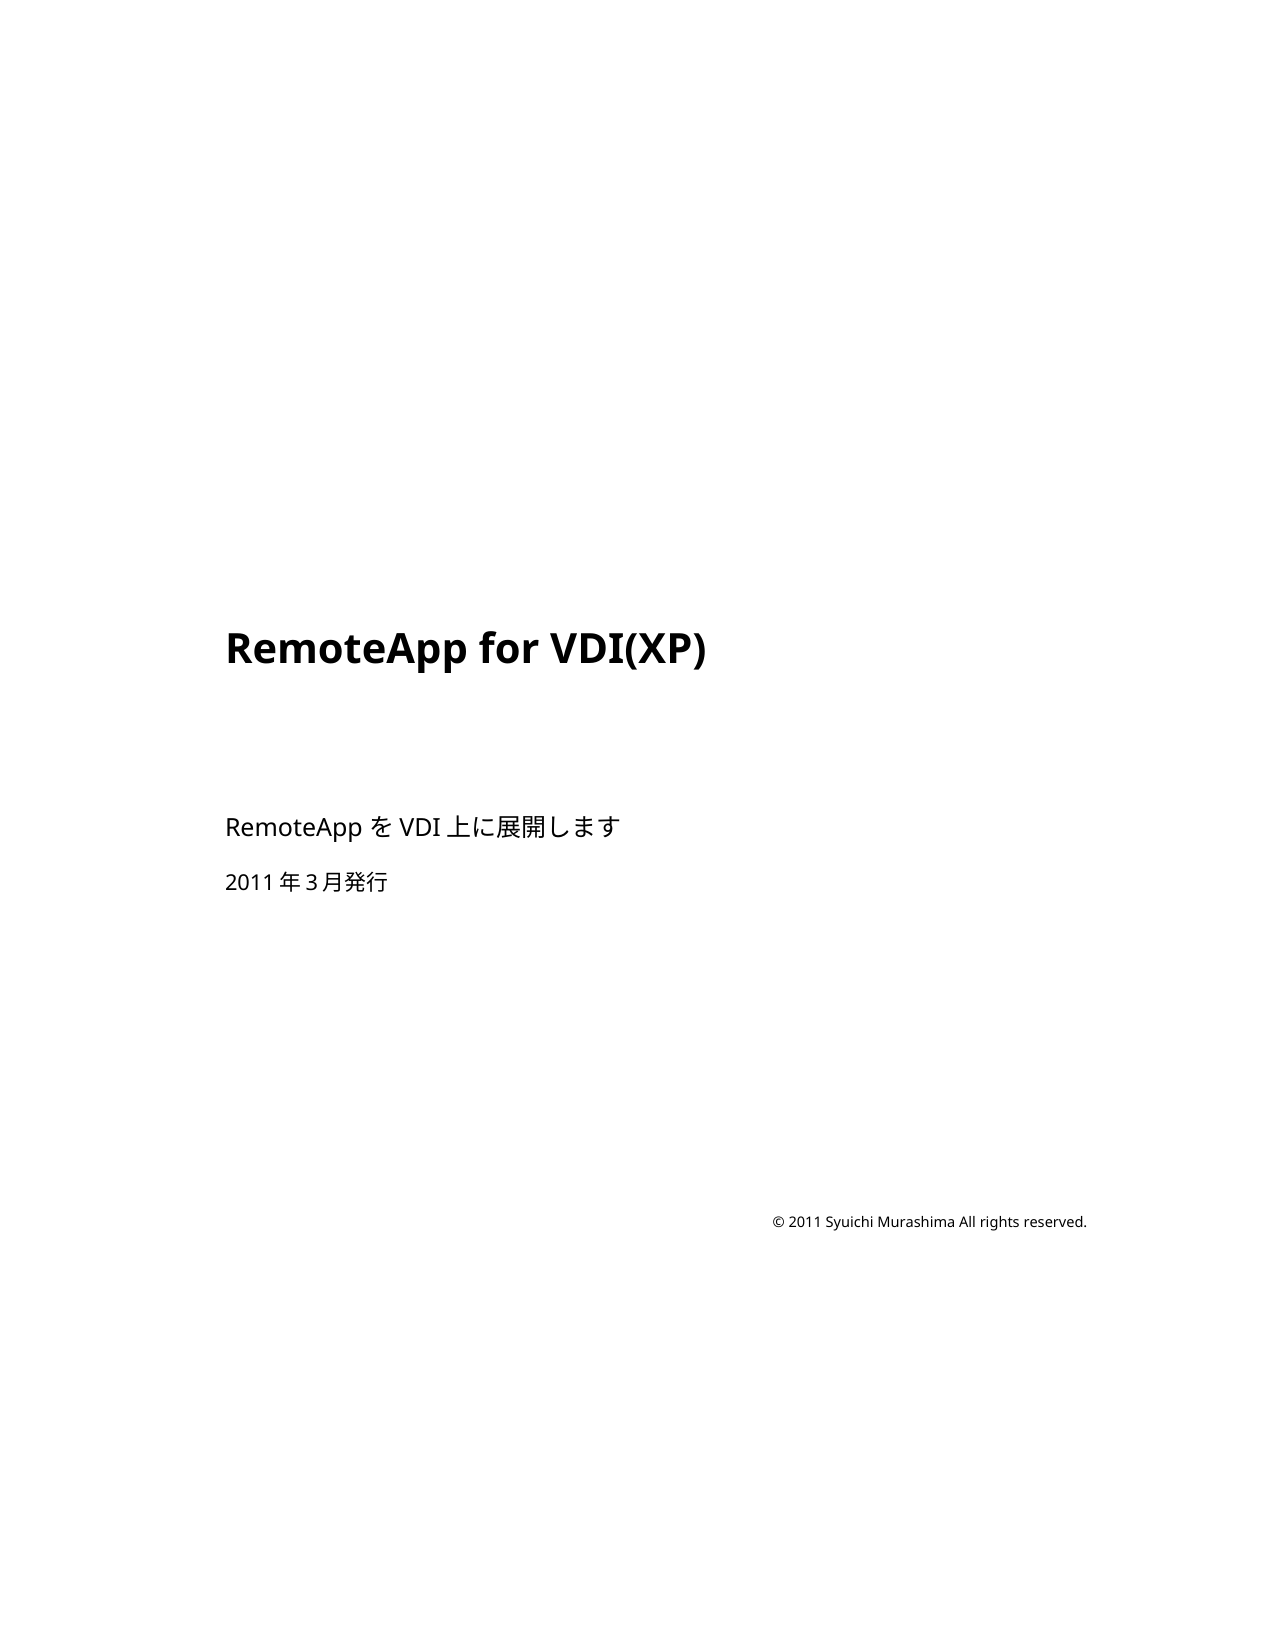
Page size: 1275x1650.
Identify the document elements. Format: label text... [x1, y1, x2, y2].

text 2011年3月発行 [225, 864, 1087, 896]
title RemoteApp for VDI(XP) [225, 619, 1050, 676]
title RemoteApp をVDI上に展開します [225, 807, 1050, 844]
text © 2011 Syuichi Murashima All rights reserved. [225, 1212, 1087, 1232]
